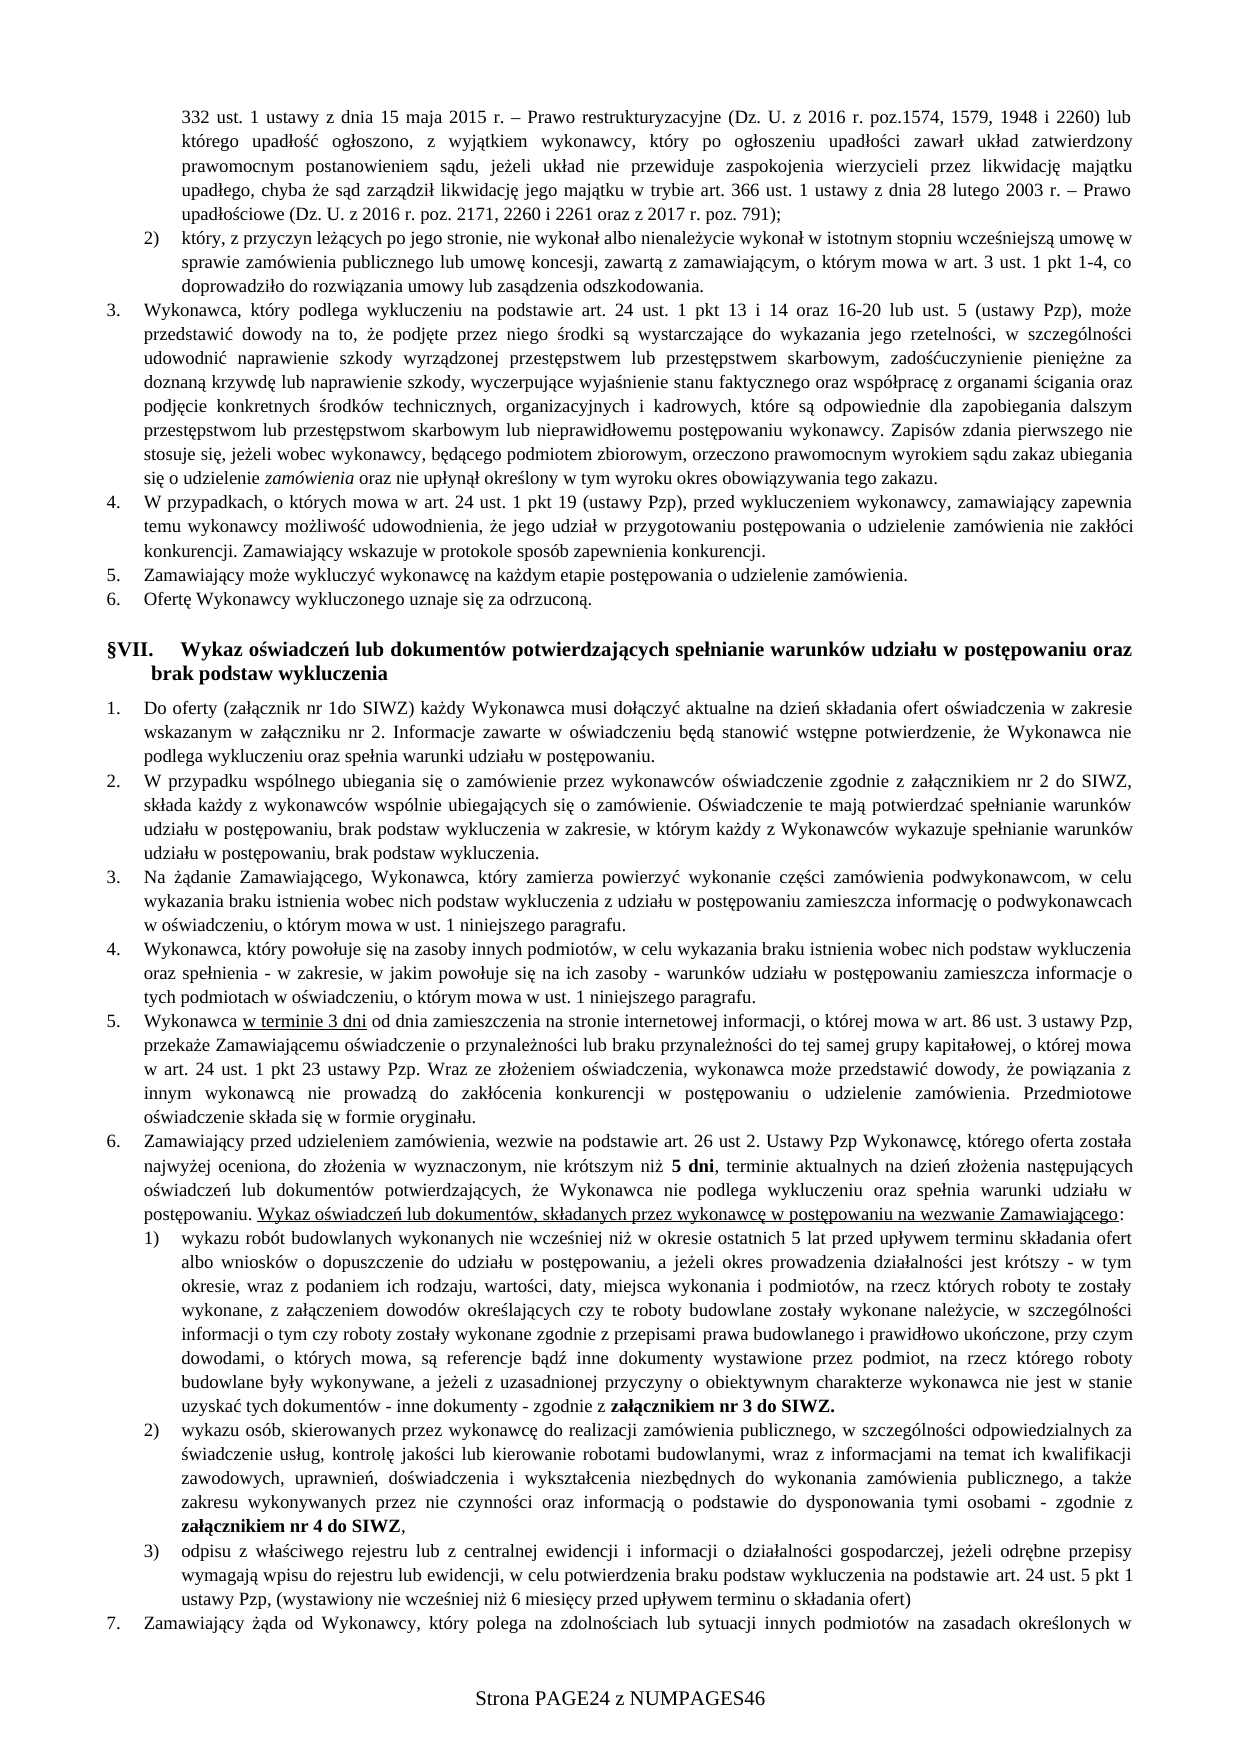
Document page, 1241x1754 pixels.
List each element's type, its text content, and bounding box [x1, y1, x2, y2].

list wykazu osób, skierowanych przez wykonawcę do realizacji zamówienia publicznego, w szczególności odpowiedzialnych za świadczenie usług, kontrolę jakości lub kierowanie robotami budowlanymi, wraz z informacjami na temat ich kwalifikacji zawodowych, uprawnień, doświadczenia i wykształcenia niezbędnych do wykonania zamówienia publicznego, a także zakresu wykonywanych przez nie czynności oraz informacją o podstawie do dysponowania tymi osobami - zgodnie z załącznikiem nr 4 do SIWZ, [143, 1419, 1134, 1537]
list odpisu z właściwego rejestru lub z centralnej ewidencji i informacji o działalności gospodarczej, jeżeli odrębne przepisy wymagają wpisu do rejestru lub ewidencji, w celu potwierdzenia braku podstaw wykluczenia na podstawie art. 24 ust. 5 pkt 1 ustawy Pzp, (wystawiony nie wcześniej niż 6 miesięcy przed upływem terminu o składania ofert) [143, 1539, 1134, 1609]
list Zamawiający może wykluczyć wykonawcę na każdym etapie postępowania o udzielenie zamówienia. [106, 563, 1134, 585]
list Wykonawca, który powołuje się na zasoby innych podmiotów, w celu wykazania braku istnienia wobec nich podstaw wykluczenia oraz spełnienia - w zakresie, w jakim powołuje się na ich zasoby - warunków udziału w postępowaniu zamieszcza informacje o tych podmiotach w oświadczeniu, o którym mowa w ust. 1 niniejszego paragrafu. [106, 938, 1134, 1008]
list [106, 1612, 1134, 1633]
list Na żądanie Zamawiającego, Wykonawca, który zamierza powierzyć wykonanie części zamówienia podwykonawcom, w celu wykazania braku istnienia wobec nich podstaw wykluczenia z udziału w postępowaniu zamieszcza informację o podwykonawcach w oświadczeniu, o którym mowa w ust. 1 niniejszego paragrafu. [106, 866, 1134, 935]
list Wykonawca w terminie 3 dni od dnia zamieszczenia na stronie internetowej informacji, o której mowa w art. 86 ust. 3 ustawy Pzp, przekaże Zamawiającemu oświadczenie o przynależności lub braku przynależności do tej samej grupy kapitałowej, o której mowa w art. 24 ust. 1 pkt 23 ustawy Pzp. Wraz ze złożeniem oświadczenia, wykonawca może przedstawić dowody, że powiązania z innym wykonawcą nie prowadzą do zakłócenia konkurencji w postępowaniu o udzielenie zamówienia. Przedmiotowe oświadczenie składa się w formie oryginału. [106, 1010, 1134, 1128]
list Do oferty (załącznik nr 1do SIWZ) każdy Wykonawca musi dołączyć aktualne na dzień składania ofert oświadczenia w zakresie wskazanym w załączniku nr 2. Informacje zawarte w oświadczeniu będą stanowić wstępne potwierdzenie, że Wykonawca nie podlega wykluczeniu oraz spełnia warunki udziału w postępowaniu. [106, 697, 1134, 767]
list który, z przyczyn leżących po jego stronie, nie wykonał albo nienależycie wykonał w istotnym stopniu wcześniejszą umowę w sprawie zamówienia publicznego lub umowę koncesji, zawartą z zamawiającym, o którym mowa w art. 3 ust. 1 pkt 1-4, co doprowadziło do rozwiązania umowy lub zasądzenia odszkodowania. [143, 227, 1134, 296]
list W przypadku wspólnego ubiegania się o zamówienie przez wykonawców oświadczenie zgodnie z załącznikiem nr 2 do SIWZ, składa każdy z wykonawców wspólnie ubiegających się o zamówienie. Oświadczenie te mają potwierdzać spełnianie warunków udziału w postępowaniu, brak podstaw wykluczenia w zakresie, w którym każdy z Wykonawców wykazuje spełnianie warunków udziału w postępowaniu, brak podstaw wykluczenia. [106, 769, 1134, 863]
subtitle Wykaz oświadczeń lub dokumentów potwierdzających spełnianie warunków udziału w postępowaniu oraz brak podstaw wykluczenia [106, 637, 1134, 685]
list Zamawiający przed udzieleniem zamówienia, wezwie na podstawie art. 26 ust 2. Ustawy Pzp Wykonawcę, którego oferta została najwyżej oceniona, do złożenia w wyznaczonym, nie krótszym niż 5 dni, terminie aktualnych na dzień złożenia następujących oświadczeń lub dokumentów potwierdzających, że Wykonawca nie podlega wykluczeniu oraz spełnia warunki udziału w postępowaniu. Wykaz oświadczeń lub dokumentów, składanych przez wykonawcę w postępowaniu na wezwanie Zamawiającego: [106, 1130, 1134, 1224]
list Ofertę Wykonawcy wykluczonego uznaje się za odrzuconą. [106, 588, 1134, 609]
list wykazu robót budowlanych wykonanych nie wcześniej niż w okresie ostatnich 5 lat przed upływem terminu składania ofert albo wniosków o dopuszczenie do udziału w postępowaniu, a jeżeli okres prowadzenia działalności jest krótszy - w tym okresie, wraz z podaniem ich rodzaju, wartości, daty, miejsca wykonania i podmiotów, na rzecz których roboty te zostały wykonane, z załączeniem dowodów określających czy te roboty budowlane zostały wykonane należycie, w szczególności informacji o tym czy roboty zostały wykonane zgodnie z przepisami prawa budowlanego i prawidłowo ukończone, przy czym dowodami, o których mowa, są referencje bądź inne dokumenty wystawione przez podmiot, na rzecz którego roboty budowlane były wykonywane, a jeżeli z uzasadnionej przyczyny o obiektywnym charakterze wykonawca nie jest w stanie uzyskać tych dokumentów - inne dokumenty - zgodnie z załącznikiem nr 3 do SIWZ. [143, 1227, 1134, 1417]
list W przypadkach, o których mowa w art. 24 ust. 1 pkt 19 (ustawy Pzp), przed wykluczeniem wykonawcy, zamawiający zapewnia temu wykonawcy możliwość udowodnienia, że jego udział w przygotowaniu postępowania o udzielenie zamówienia nie zakłóci konkurencji. Zamawiający wskazuje w protokole sposób zapewnienia konkurencji. [106, 491, 1134, 561]
list Wykonawca, który podlega wykluczeniu na podstawie art. 24 ust. 1 pkt 13 i 14 oraz 16-20 lub ust. 5 (ustawy Pzp), może przedstawić dowody na to, że podjęte przez niego środki są wystarczające do wykazania jego rzetelności, w szczególności udowodnić naprawienie szkody wyrządzonej przestępstwem lub przestępstwem skarbowym, zadośćuczynienie pieniężne za doznaną krzywdę lub naprawienie szkody, wyczerpujące wyjaśnienie stanu faktycznego oraz współpracę z organami ścigania oraz podjęcie konkretnych środków technicznych, organizacyjnych i kadrowych, które są odpowiednie dla zapobiegania dalszym przestępstwom lub przestępstwom skarbowym lub nieprawidłowemu postępowaniu wykonawcy. Zapisów zdania pierwszego nie stosuje się, jeżeli wobec wykonawcy, będącego podmiotem zbiorowym, orzeczono prawomocnym wyrokiem sądu zakaz ubiegania się o udzielenie zamówienia oraz nie upłynął określony w tym wyroku okres obowiązywania tego zakazu. [106, 299, 1134, 489]
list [143, 106, 1134, 224]
